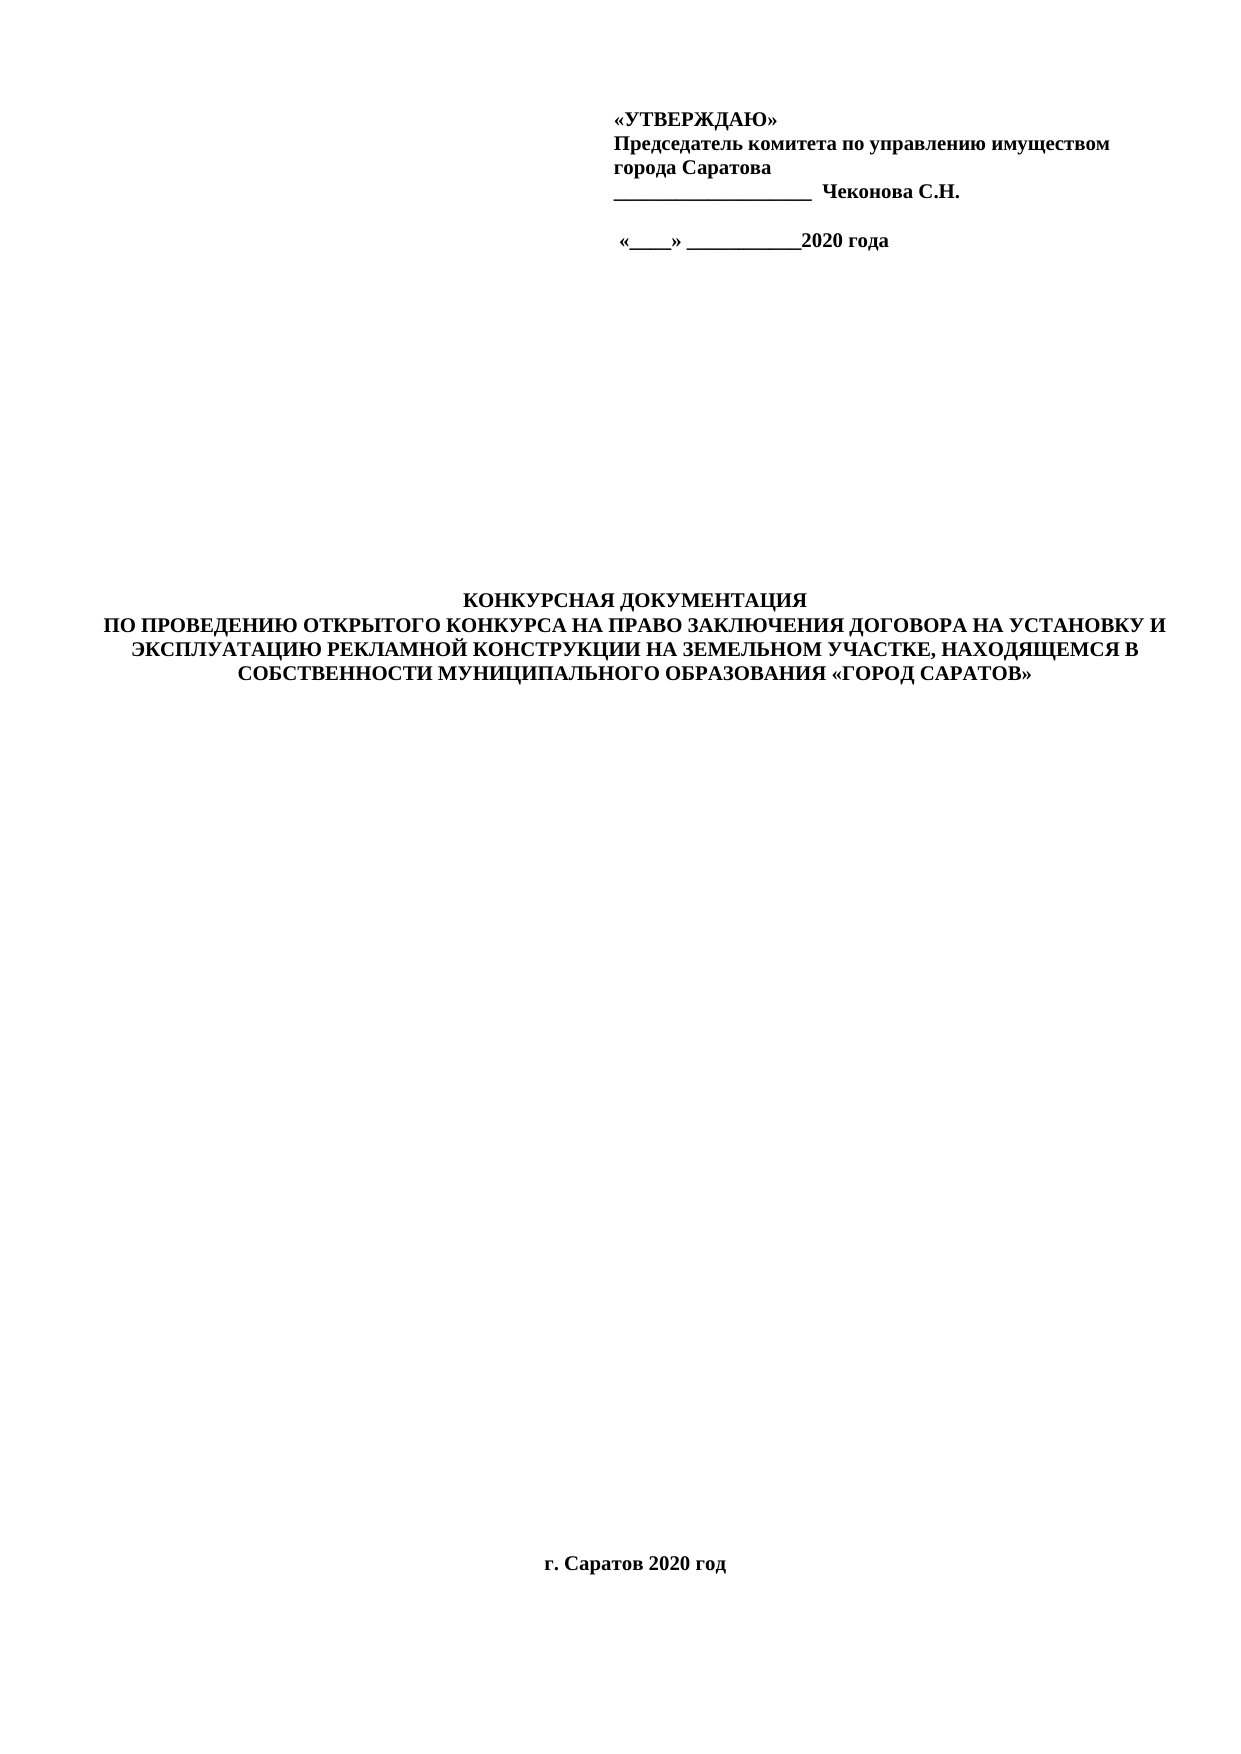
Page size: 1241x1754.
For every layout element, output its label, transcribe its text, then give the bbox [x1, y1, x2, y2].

text г. Саратов 2020 год [89, 1551, 1181, 1575]
text ___________________ Чеконова С.Н. [614, 179, 1181, 203]
text «____» ___________2020 года [614, 227, 1181, 252]
text КОНКУРСНАЯ ДОКУМЕНТАЦИЯ [89, 588, 1181, 612]
text ПО ПРОВЕДЕНИЮ ОТКРЫТОГО КОНКУРСА НА ПРАВО ЗАКЛЮЧЕНИЯ ДОГОВОРА НА УСТАНОВКУ И ЭКСПЛУАТАЦИЮ РЕКЛАМНОЙ КОНСТРУКЦИИ НА ЗЕМЕЛЬНОМ УЧАСТКЕ, НАХОДЯЩЕМСЯ В СОБСТВЕННОСТИ МУНИЦИПАЛЬНОГО ОБРАЗОВАНИЯ «ГОРОД САРАТОВ» [89, 612, 1181, 685]
text Председатель комитета по управлению имуществом [614, 131, 1181, 155]
text города Саратова [614, 155, 1181, 179]
text «УТВЕРЖДАЮ» [614, 107, 1181, 131]
